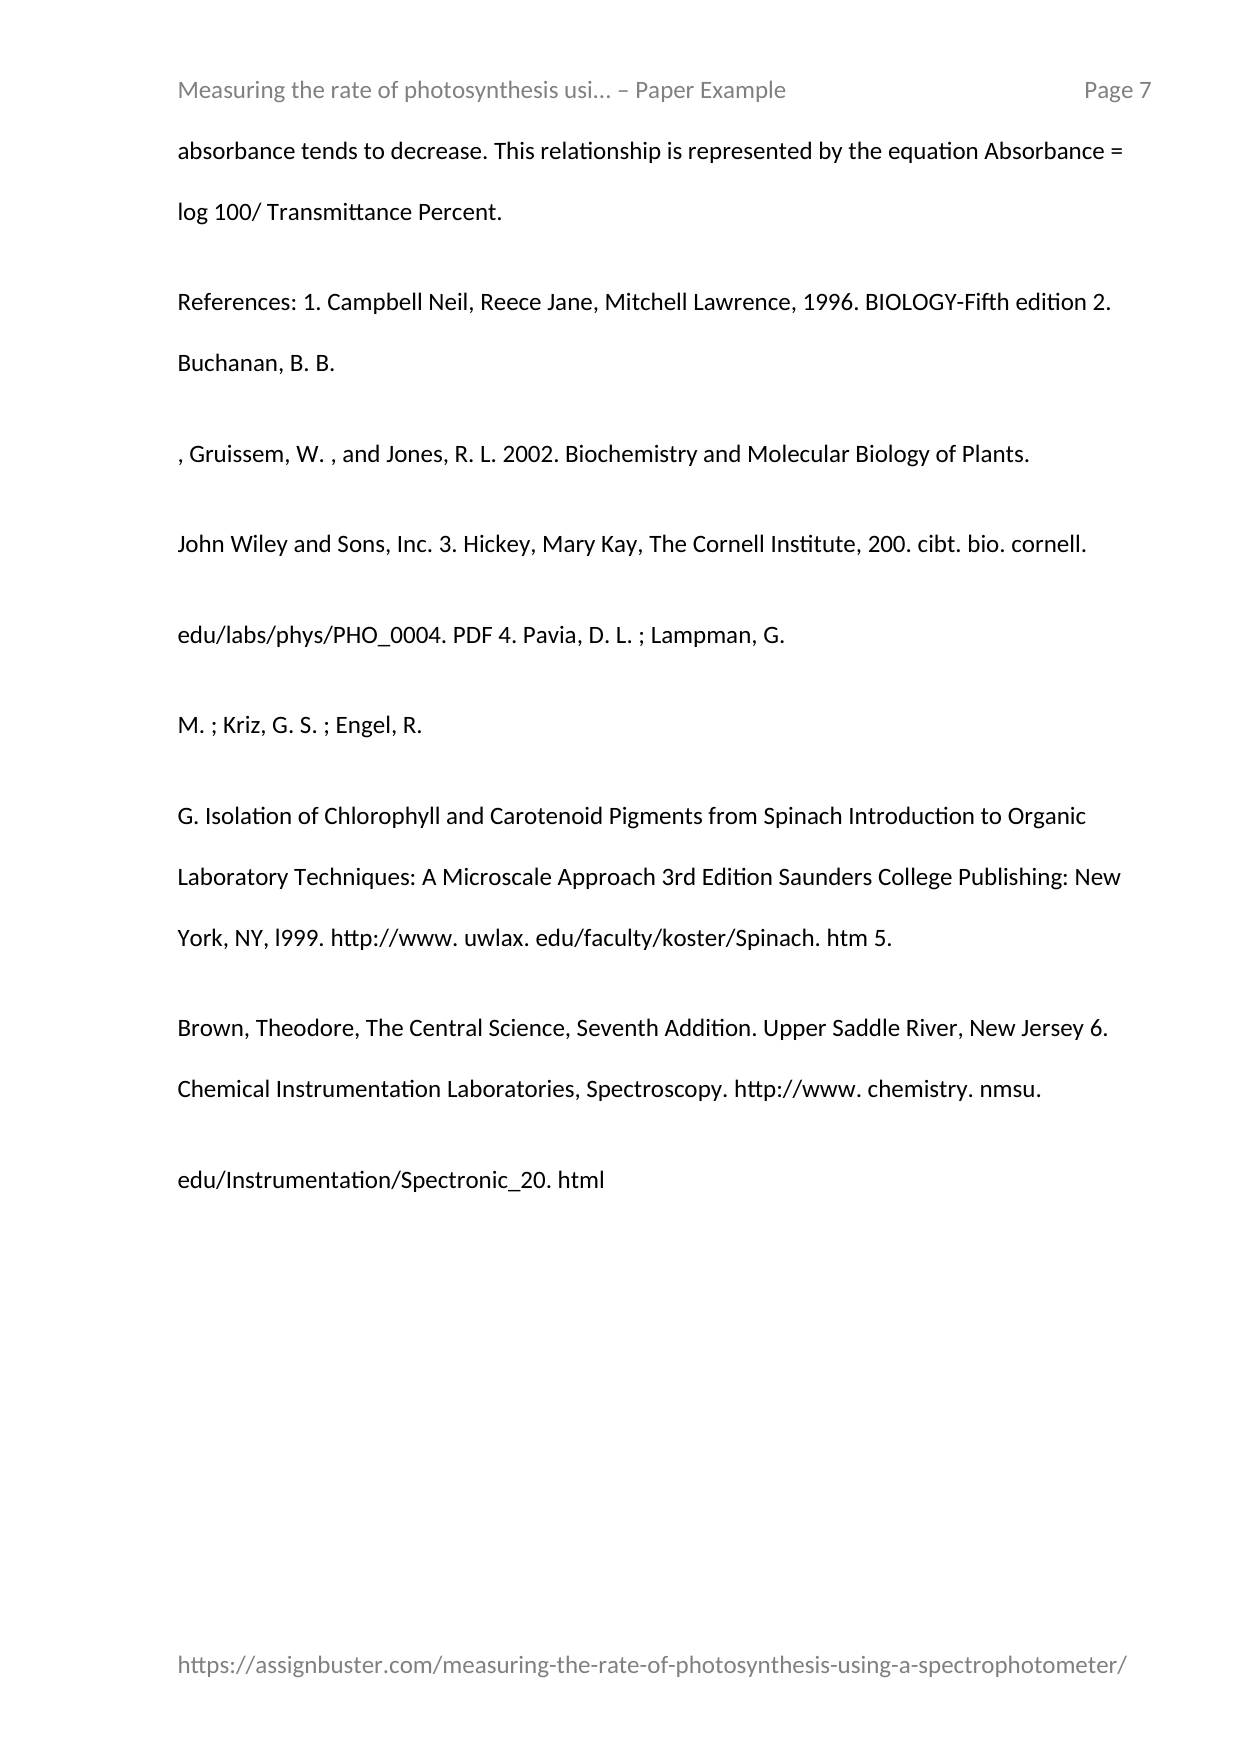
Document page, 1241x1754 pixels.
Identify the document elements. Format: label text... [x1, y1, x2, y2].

text G. Isolation of Chlorophyll and Carotenoid Pigments from Spinach Introduction to Organic Laboratory Techniques: A Microscale Approach 3rd Edition Saunders College Publishing: New York, NY, l999. http://www. uwlax. edu/faculty/koster/Spinach. htm 5. [177, 800, 1152, 953]
text M. ; Kriz, G. S. ; Engel, R. [177, 709, 1152, 740]
text John Wiley and Sons, Inc. 3. Hickey, Mary Kay, The Cornell Institute, 200. cibt. bio. cornell. [177, 528, 1152, 559]
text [177, 135, 1152, 226]
text edu/labs/phys/PHO_0004. PDF 4. Pavia, D. L. ; Lampman, G. [177, 619, 1152, 649]
text References: 1. Campbell Neil, Reece Jane, Mitchell Lawrence, 1996. BIOLOGY-Fifth edition 2. Buchanan, B. B. [177, 286, 1152, 378]
text , Gruissem, W. , and Jones, R. L. 2002. Biochemistry and Molecular Biology of Plants. [177, 438, 1152, 468]
text edu/Instrumentation/Spectronic_20. html [177, 1164, 1152, 1195]
text Brown, Theodore, The Central Science, Seventh Addition. Upper Saddle River, New Jersey 6. Chemical Instrumentation Laboratories, Spectroscopy. http://www. chemistry. nmsu. [177, 1013, 1152, 1104]
